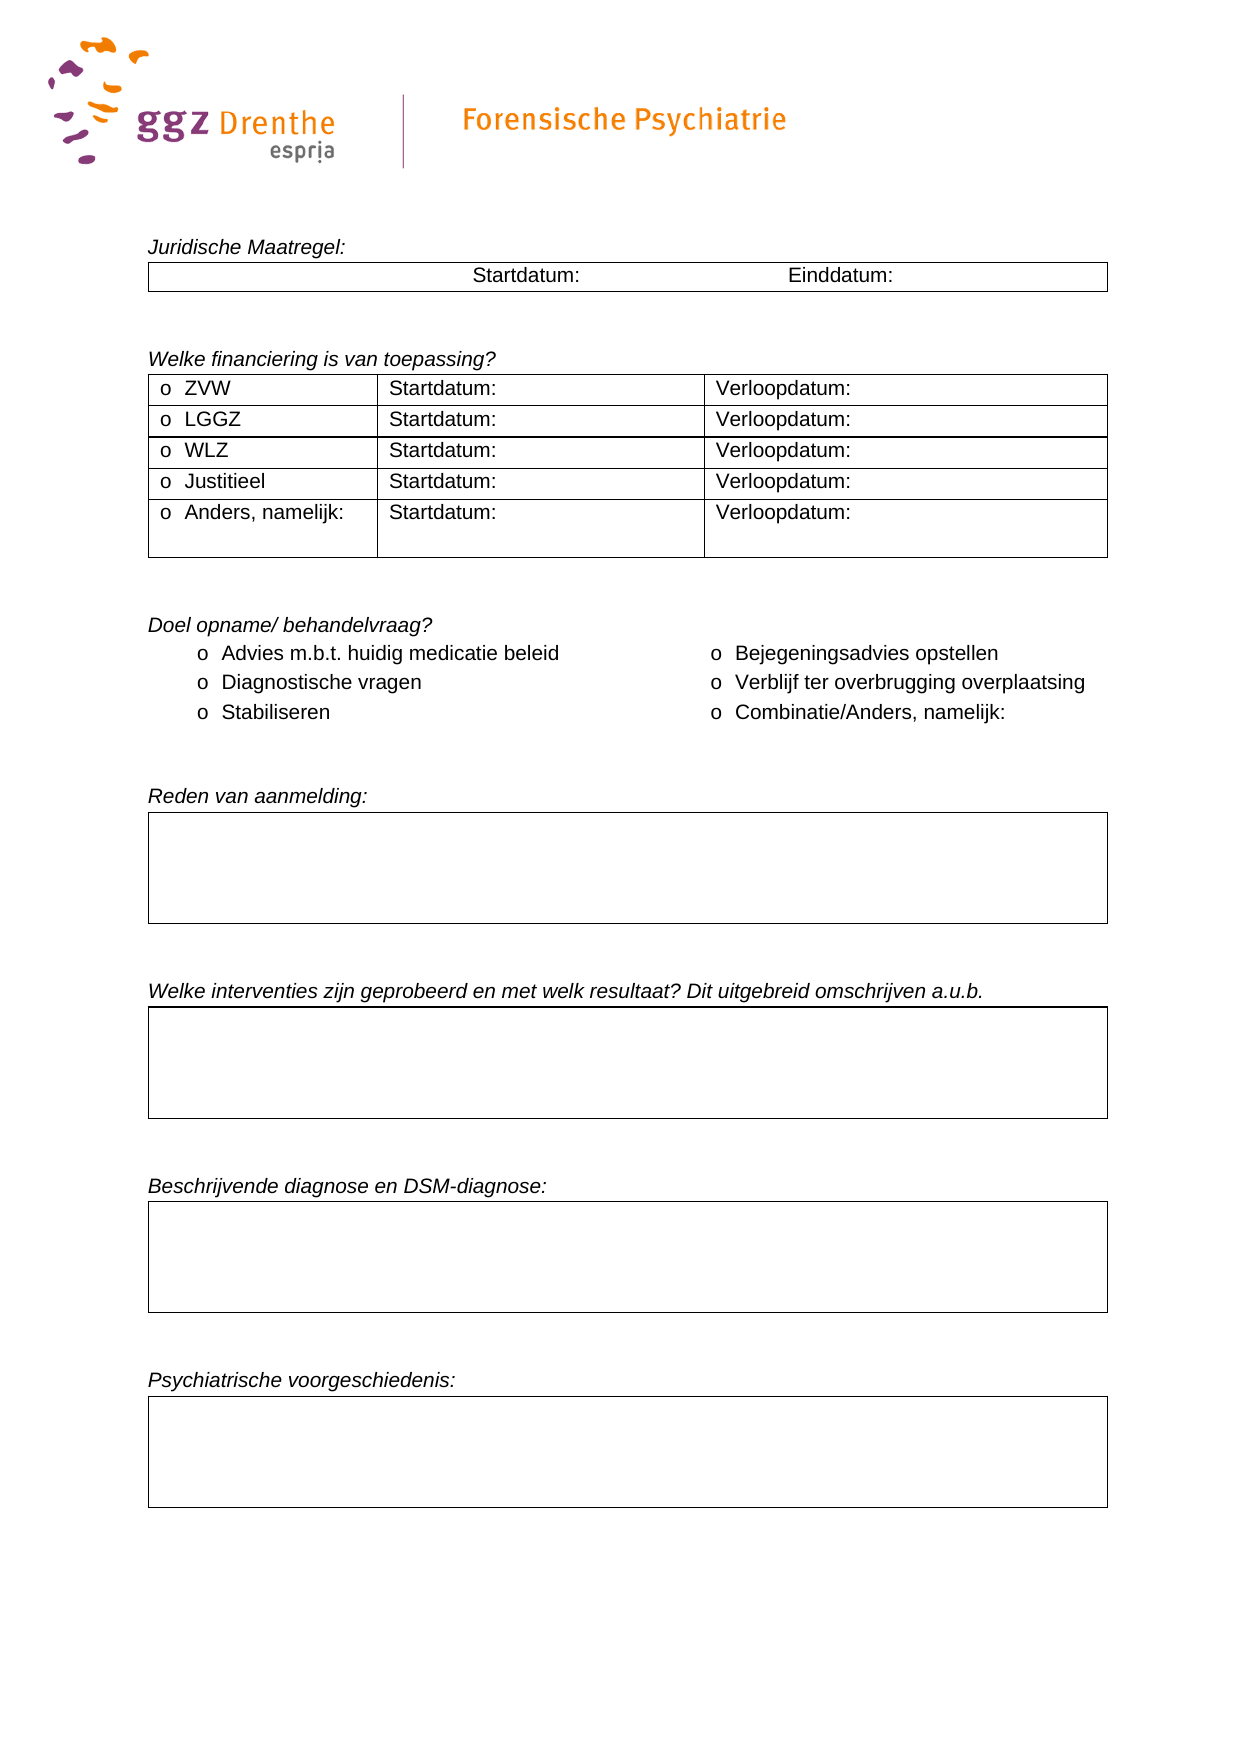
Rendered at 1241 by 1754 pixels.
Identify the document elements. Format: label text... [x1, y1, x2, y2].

table_cell LGGZ [149, 406, 377, 436]
table_cell Verloopdatum: [705, 406, 1107, 436]
text Juridische Maatregel: [148, 234, 1107, 258]
table_header Advies m.b.t. huidig medicatie beleid [148, 640, 661, 670]
table_header [149, 1397, 1107, 1507]
text Doel opname/ behandelvraag? [148, 613, 1107, 637]
text Welke interventies zijn geprobeerd en met welk resultaat? Dit uitgebreid omschrijven a.u.b. [148, 979, 1107, 1003]
table_header Startdatum: [461, 263, 777, 291]
table_header Einddatum: [777, 263, 1107, 291]
table_cell Stabiliseren [148, 700, 661, 729]
table_cell Verloopdatum: [705, 469, 1107, 498]
table_cell Startdatum: [378, 500, 704, 557]
table_header [149, 813, 1107, 923]
table_header ZVW [149, 375, 377, 405]
table_header Startdatum: [378, 375, 704, 405]
table_header Verloopdatum: [705, 375, 1107, 405]
text Psychiatrische voorgeschiedenis: [148, 1368, 1107, 1392]
picture [28, 21, 583, 173]
table_cell Combinatie/Anders, namelijk: [661, 700, 1107, 729]
table_cell Startdatum: [378, 469, 704, 498]
table_header [149, 1008, 1107, 1117]
table_header [149, 1202, 1107, 1312]
table_cell Startdatum: [378, 406, 704, 436]
text Welke financiering is van toepassing? [148, 347, 1107, 371]
table_cell Justitieel [149, 469, 377, 498]
text Beschrijvende diagnose en DSM-diagnose: [148, 1173, 1107, 1197]
table_cell WLZ [149, 438, 377, 467]
table_header [149, 263, 461, 291]
table_cell Verloopdatum: [705, 438, 1107, 467]
table_cell Verblijf ter overbrugging overplaatsing [661, 670, 1107, 700]
table_header Bejegeningsadvies opstellen [661, 640, 1107, 670]
table_cell Startdatum: [378, 438, 704, 467]
table_cell Verloopdatum: [705, 500, 1107, 557]
table_cell Anders, namelijk: [149, 500, 377, 557]
table_cell Diagnostische vragen [148, 670, 661, 700]
text Reden van aanmelding: [148, 784, 1107, 808]
